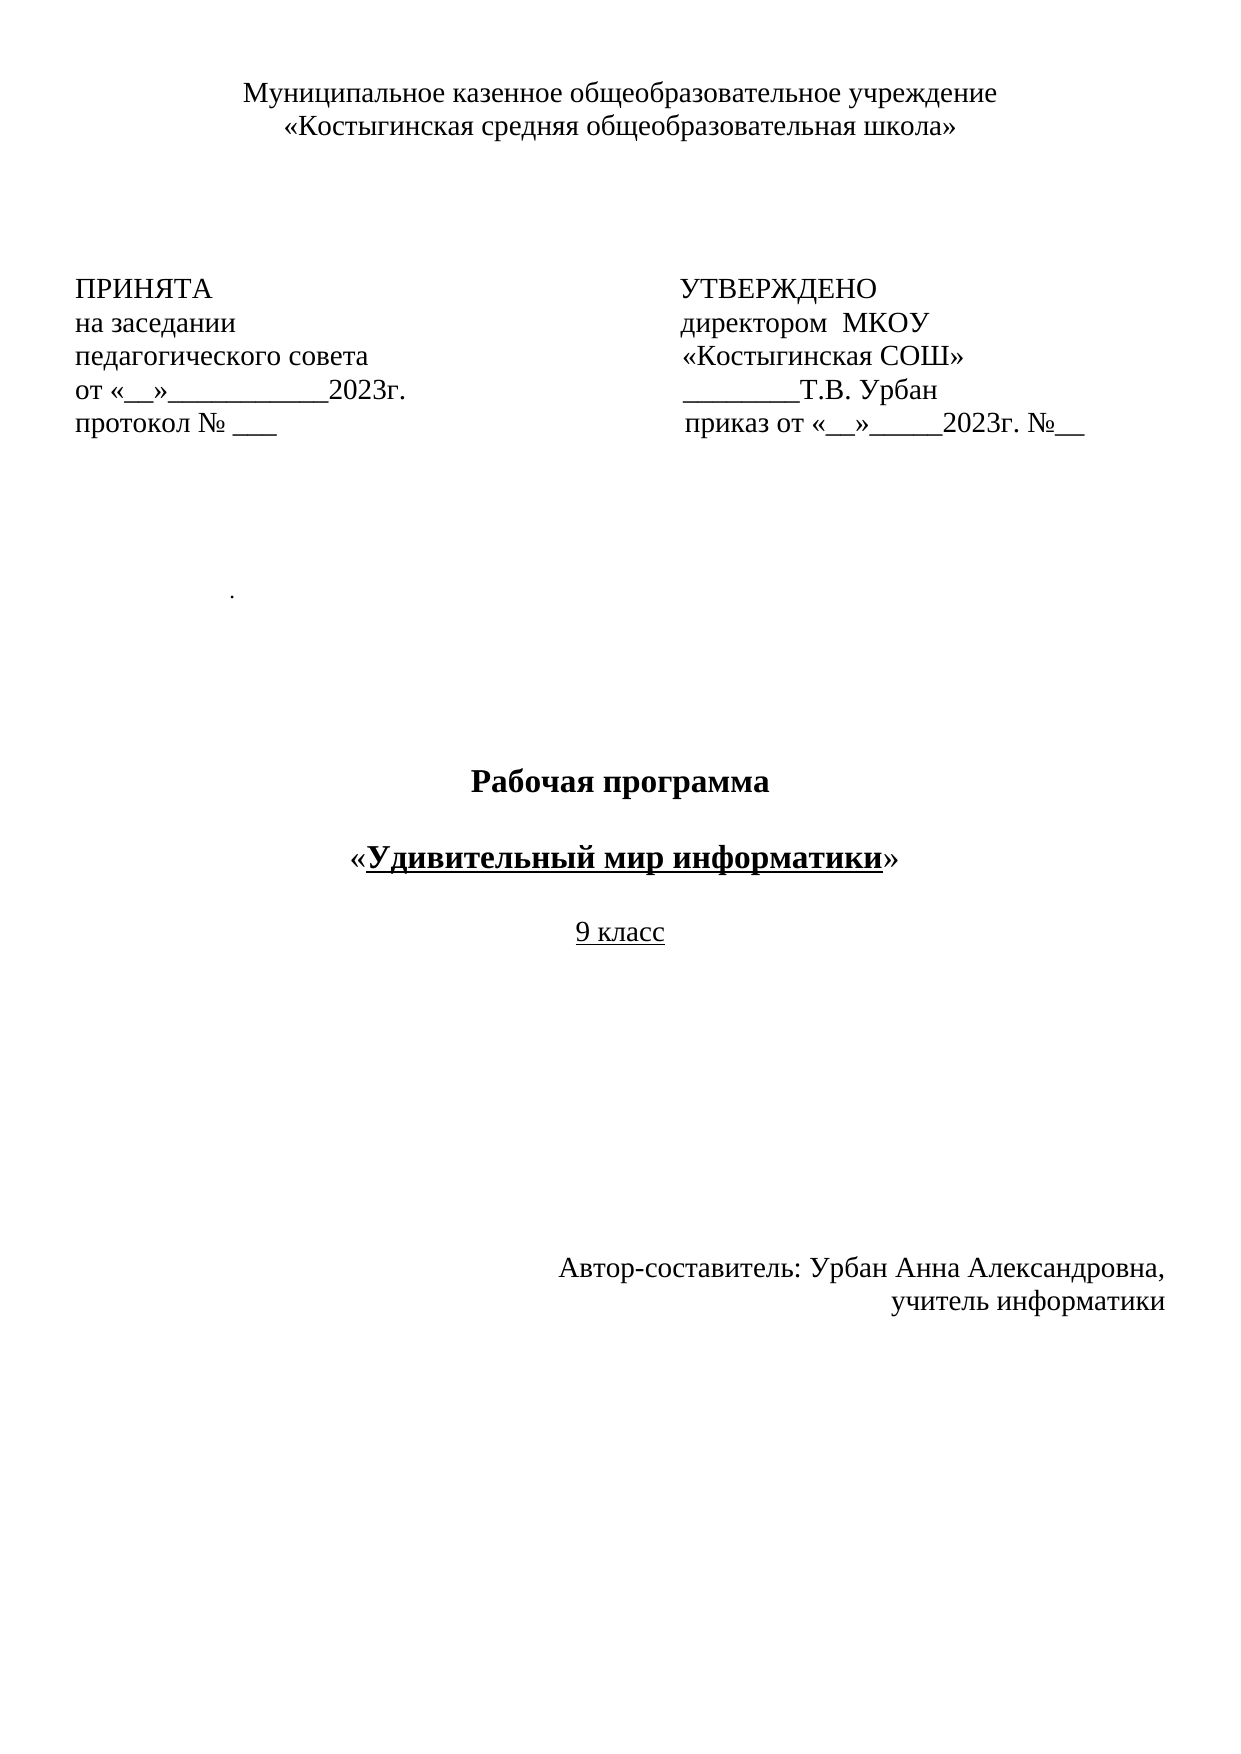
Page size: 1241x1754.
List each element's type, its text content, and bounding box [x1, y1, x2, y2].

list педагогического совета «Костыгинская СОШ» [75, 338, 1240, 372]
list Рабочая программа [75, 761, 1165, 799]
list 9 класс [75, 914, 1165, 948]
list Автор-составитель: Урбан Анна Александровна, [75, 1250, 1165, 1283]
list «Костыгинская средняя общеобразовательная школа» [75, 108, 1165, 142]
list «Удивительный мир информатики» [75, 838, 1165, 876]
list ПРИНЯТА УТВЕРЖДЕНО [75, 271, 1165, 305]
list Муниципальное казенное общеобразовательное учреждение [75, 75, 1165, 108]
list от «__»___________2023г. ________Т.В. Урбан [75, 372, 1165, 406]
list . [75, 577, 1165, 603]
list на заседании директором МКОУ [75, 305, 1165, 338]
list учитель информатики [75, 1283, 1165, 1317]
list протокол № ___ приказ от «__»_____2023г. №__ [75, 406, 1240, 439]
